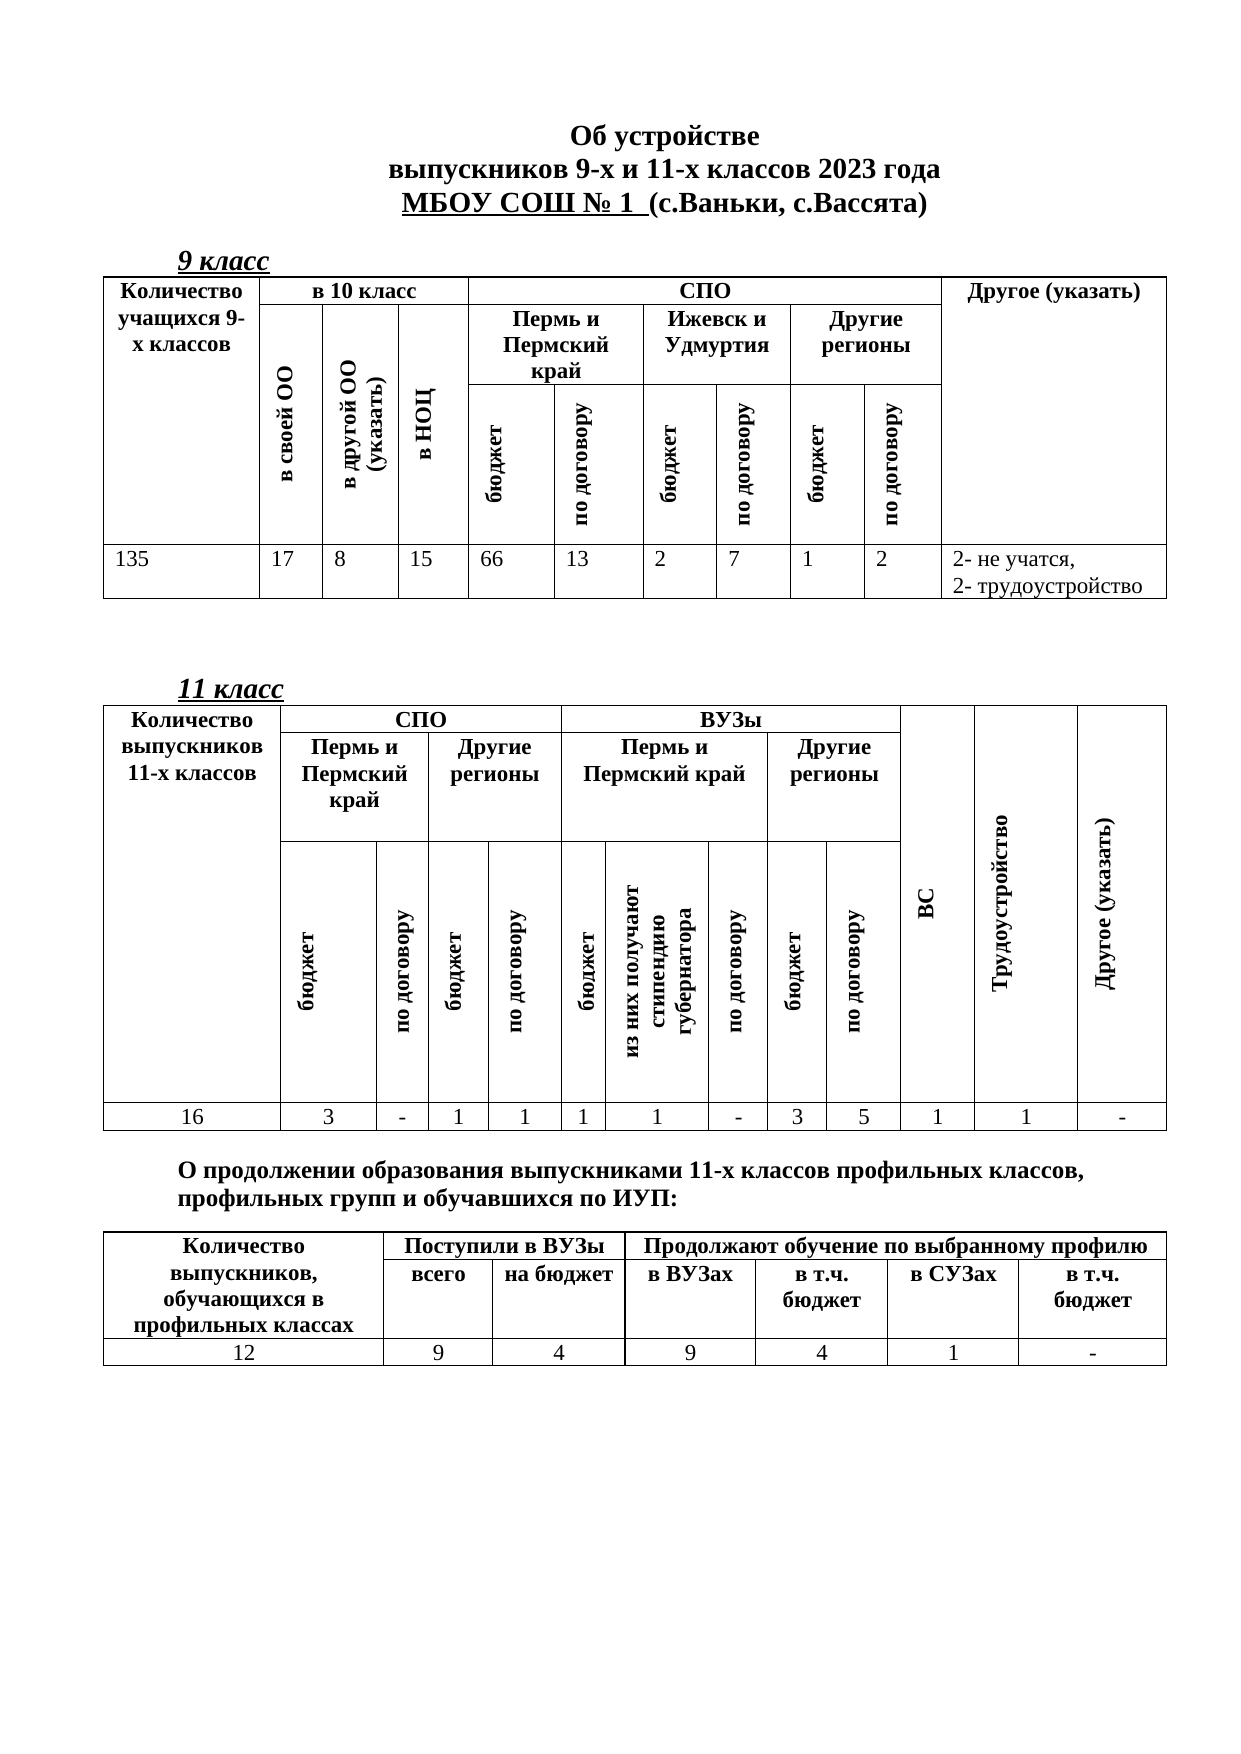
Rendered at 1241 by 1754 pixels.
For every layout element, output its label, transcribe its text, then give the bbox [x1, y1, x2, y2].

table_cell по договору [827, 842, 900, 1102]
table_cell в НОЦ [399, 305, 468, 544]
table_cell 7 [717, 545, 790, 598]
text 9 класс [177, 243, 1152, 276]
table_cell бюджет [469, 385, 554, 544]
table_cell Ижевск и Удмуртия [644, 305, 790, 384]
table_header Поступили в ВУЗы [384, 1233, 624, 1259]
table_cell Пермь и Пермский край [469, 305, 643, 384]
table_header СПО [469, 278, 941, 304]
table_cell 9 [626, 1339, 755, 1365]
text 11 класс [177, 671, 1152, 705]
table_cell 3 [768, 1103, 826, 1130]
table_header Количество учащихся 9-х классов [104, 278, 259, 544]
text О продолжении образования выпускниками 11-х классов профильных классов, профильных групп и обучавшихся по ИУП: [177, 1155, 1152, 1212]
table_cell 13 [555, 545, 643, 598]
table_cell на бюджет [493, 1260, 624, 1338]
table_cell 15 [399, 545, 468, 598]
table_cell 1 [562, 1103, 605, 1130]
table_cell 8 [323, 545, 398, 598]
table_cell 2 [644, 545, 716, 598]
text выпускников 9-х и 11-х классов 2023 года [177, 152, 1152, 185]
table_cell - [1019, 1339, 1166, 1365]
table_cell в другой ОО (указать) [323, 305, 398, 544]
table_cell 1 [489, 1103, 561, 1130]
table_cell 1 [975, 1103, 1077, 1130]
table_header Трудоустройство [975, 706, 1077, 1102]
table_cell 17 [260, 545, 322, 598]
table_cell 1 [429, 1103, 488, 1130]
table_cell Пермь и Пермский край [562, 733, 767, 841]
table_cell бюджет [562, 842, 605, 1102]
table_header Другое (указать) [1078, 706, 1166, 1102]
table_header ВС [901, 706, 974, 1102]
table_cell бюджет [644, 385, 716, 544]
table_cell по договору [555, 385, 643, 544]
table_cell бюджет [768, 842, 826, 1102]
table_cell 2- не учатся, 2- трудоустройство [942, 545, 1166, 598]
table_cell - [1078, 1103, 1166, 1130]
table_cell Другие регионы [429, 733, 561, 841]
table_cell 2 [865, 545, 941, 598]
table_cell 1 [791, 545, 864, 598]
table_cell по договору [489, 842, 561, 1102]
table_cell в ВУЗах [626, 1260, 755, 1338]
table_cell 1 [606, 1103, 708, 1130]
table_cell 9 [384, 1339, 492, 1365]
table_cell по договору [709, 842, 767, 1102]
table_cell в т.ч. бюджет [756, 1260, 887, 1338]
table_cell бюджет [281, 842, 376, 1102]
table_cell по договору [865, 385, 941, 544]
table_cell 4 [756, 1339, 887, 1365]
table_header Количество выпускников 11-х классов [104, 706, 280, 1102]
table_cell 1 [888, 1339, 1018, 1365]
table_cell 135 [104, 545, 259, 598]
table_cell бюджет [429, 842, 488, 1102]
table_cell - [709, 1103, 767, 1130]
table_cell бюджет [791, 385, 864, 544]
table_header СПО [281, 706, 561, 732]
table_cell по договору [377, 842, 428, 1102]
table_cell 1 [901, 1103, 974, 1130]
text МБОУ СОШ № 1 (с.Ваньки, с.Вассята) [177, 185, 1152, 219]
table_cell Другие регионы [768, 733, 900, 841]
table_header Продолжают обучение по выбранному профилю [626, 1233, 1166, 1259]
table_cell из них получают стипендию губернатора [606, 842, 708, 1102]
table_cell 5 [827, 1103, 900, 1130]
table_cell всего [384, 1260, 492, 1338]
table_cell в т.ч. бюджет [1019, 1260, 1166, 1338]
table_cell Другие регионы [791, 305, 941, 384]
table_cell - [377, 1103, 428, 1130]
text Об устройстве [177, 118, 1152, 152]
table_cell в своей ОО [260, 305, 322, 544]
table_header в 10 класс [260, 278, 468, 304]
table_cell по договору [717, 385, 790, 544]
table_cell 16 [104, 1103, 280, 1130]
table_cell 66 [469, 545, 554, 598]
table_cell Пермь и Пермский край [281, 733, 428, 841]
table_cell в СУЗах [888, 1260, 1018, 1338]
table_cell 12 [104, 1339, 383, 1365]
table_header Другое (указать) [942, 278, 1166, 544]
table_cell 4 [493, 1339, 624, 1365]
table_header ВУЗы [562, 706, 900, 732]
table_header Количество выпускников, обучающихся в профильных классах [104, 1233, 383, 1338]
table_cell 3 [281, 1103, 376, 1130]
